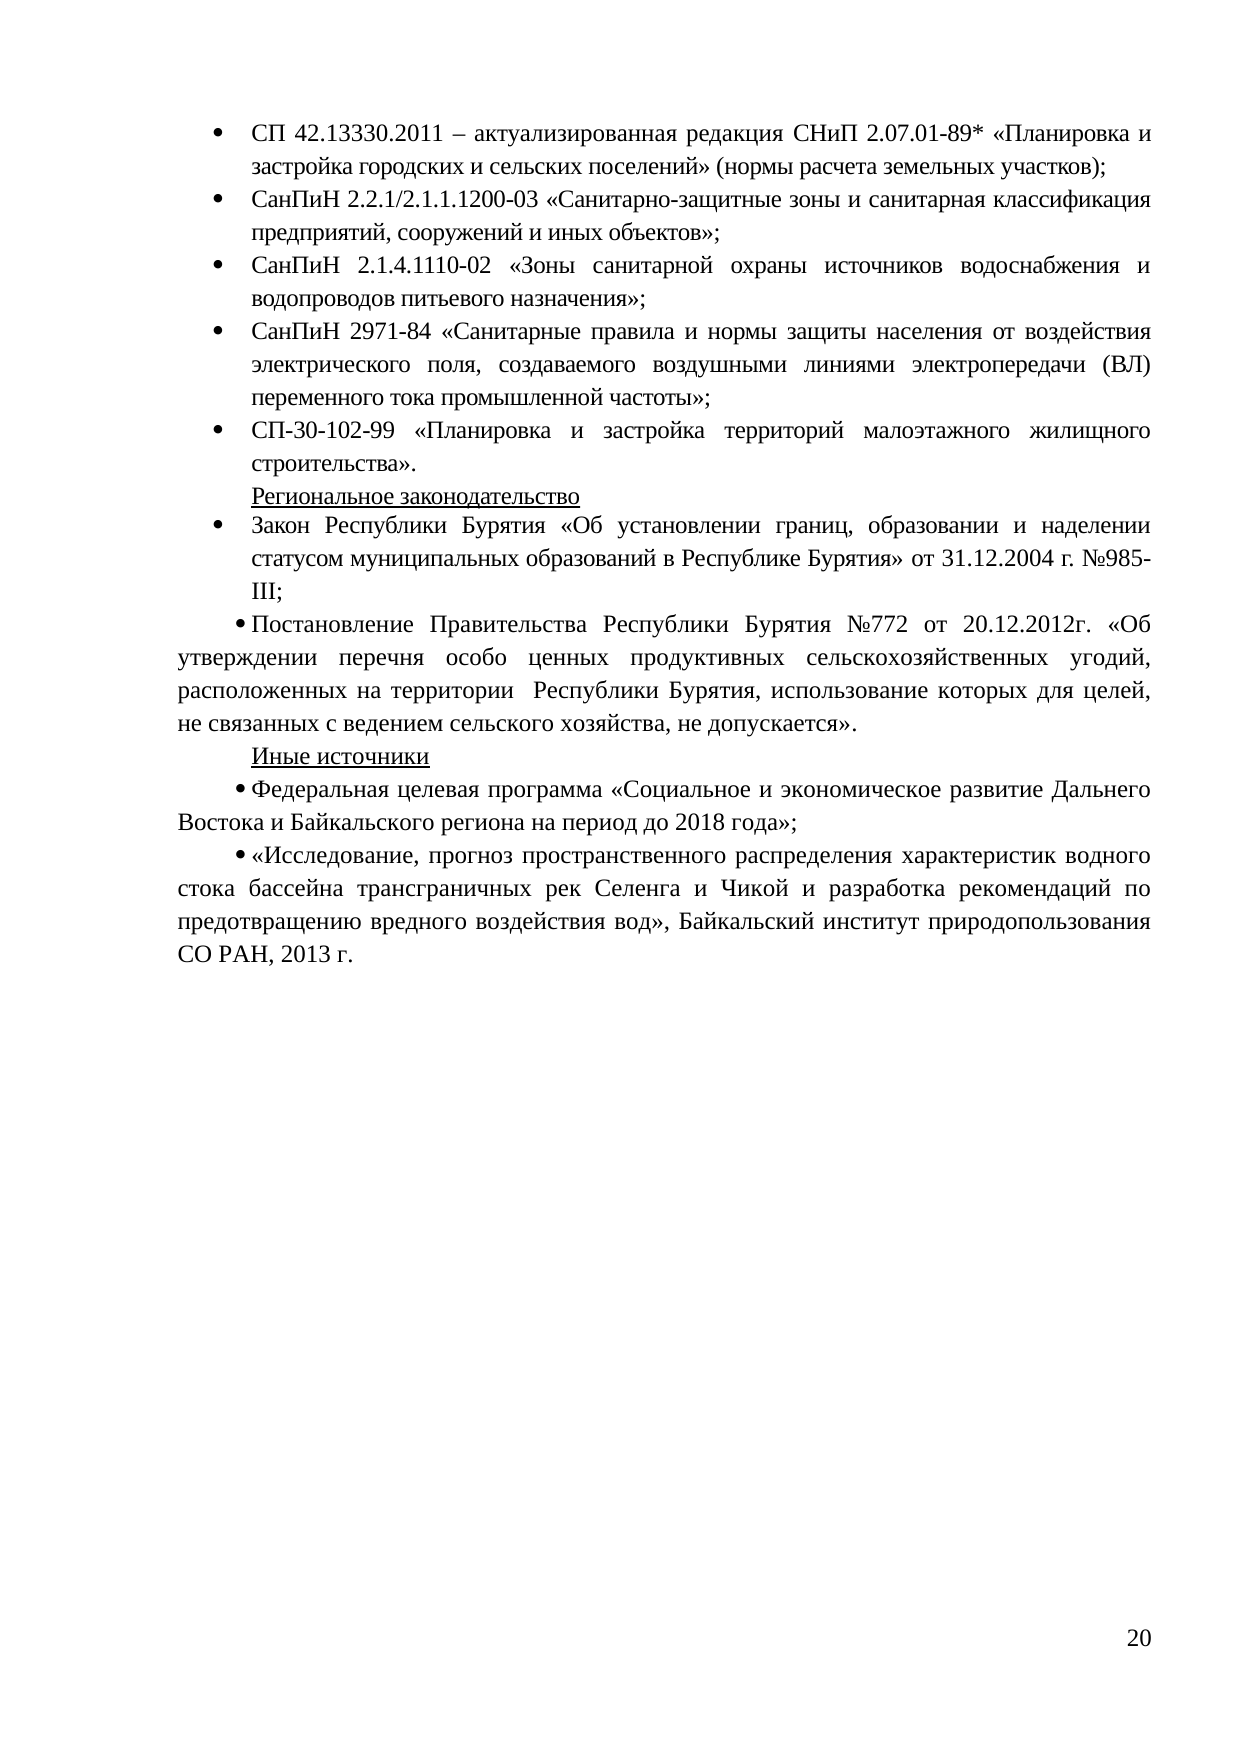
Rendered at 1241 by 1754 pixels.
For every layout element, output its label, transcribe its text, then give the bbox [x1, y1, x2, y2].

list «Исследование, прогноз пространственного распределения характеристик водного стока бассейна трансграничных рек Селенга и Чикой и разработка рекомендаций по предотвращению вредного воздействия вод», Байкальский институт природопользования СО РАН, 2013 г. [177, 840, 1152, 968]
list СанПиН 2.1.4.1110-02 «Зоны санитарной охраны источников водоснабжения и водопроводов питьевого назначения»; [213, 250, 1152, 312]
list СанПиН 2.2.1/2.1.1.1200-03 «Санитарно-защитные зоны и санитарная классификация предприятий, сооружений и иных объектов»; [213, 184, 1152, 246]
list Постановление Правительства Республики Бурятия №772 от 20.12.2012г. «Об утверждении перечня особо ценных продуктивных сельскохозяйственных угодий, расположенных на территории Республики Бурятия, использование которых для целей, не связанных с ведением сельского хозяйства, не допускается». [177, 609, 1152, 737]
text Иные источники [177, 741, 1152, 770]
list СП-30-102-99 «Планировка и застройка территорий малоэтажного жилищного строительства». [213, 415, 1152, 477]
list Федеральная целевая программа «Социальное и экономическое развитие Дальнего Востока и Байкальского региона на период до 2018 года»; [177, 774, 1152, 836]
list СанПиН 2971-84 «Санитарные правила и нормы защиты населения от воздействия электрического поля, создаваемого воздушными линиями электропередачи (ВЛ) переменного тока промышленной частоты»; [213, 316, 1152, 411]
text Региональное законодательство [177, 481, 1152, 510]
list Закон Республики Бурятия «Об установлении границ, образовании и наделении статусом муниципальных образований в Республике Бурятия» от 31.12.2004 г. №985-III; [213, 510, 1152, 605]
list СП 42.13330.2011 – актуализированная редакция СНиП 2.07.01-89* «Планировка и застройка городских и сельских поселений» (нормы расчета земельных участков); [213, 118, 1152, 180]
